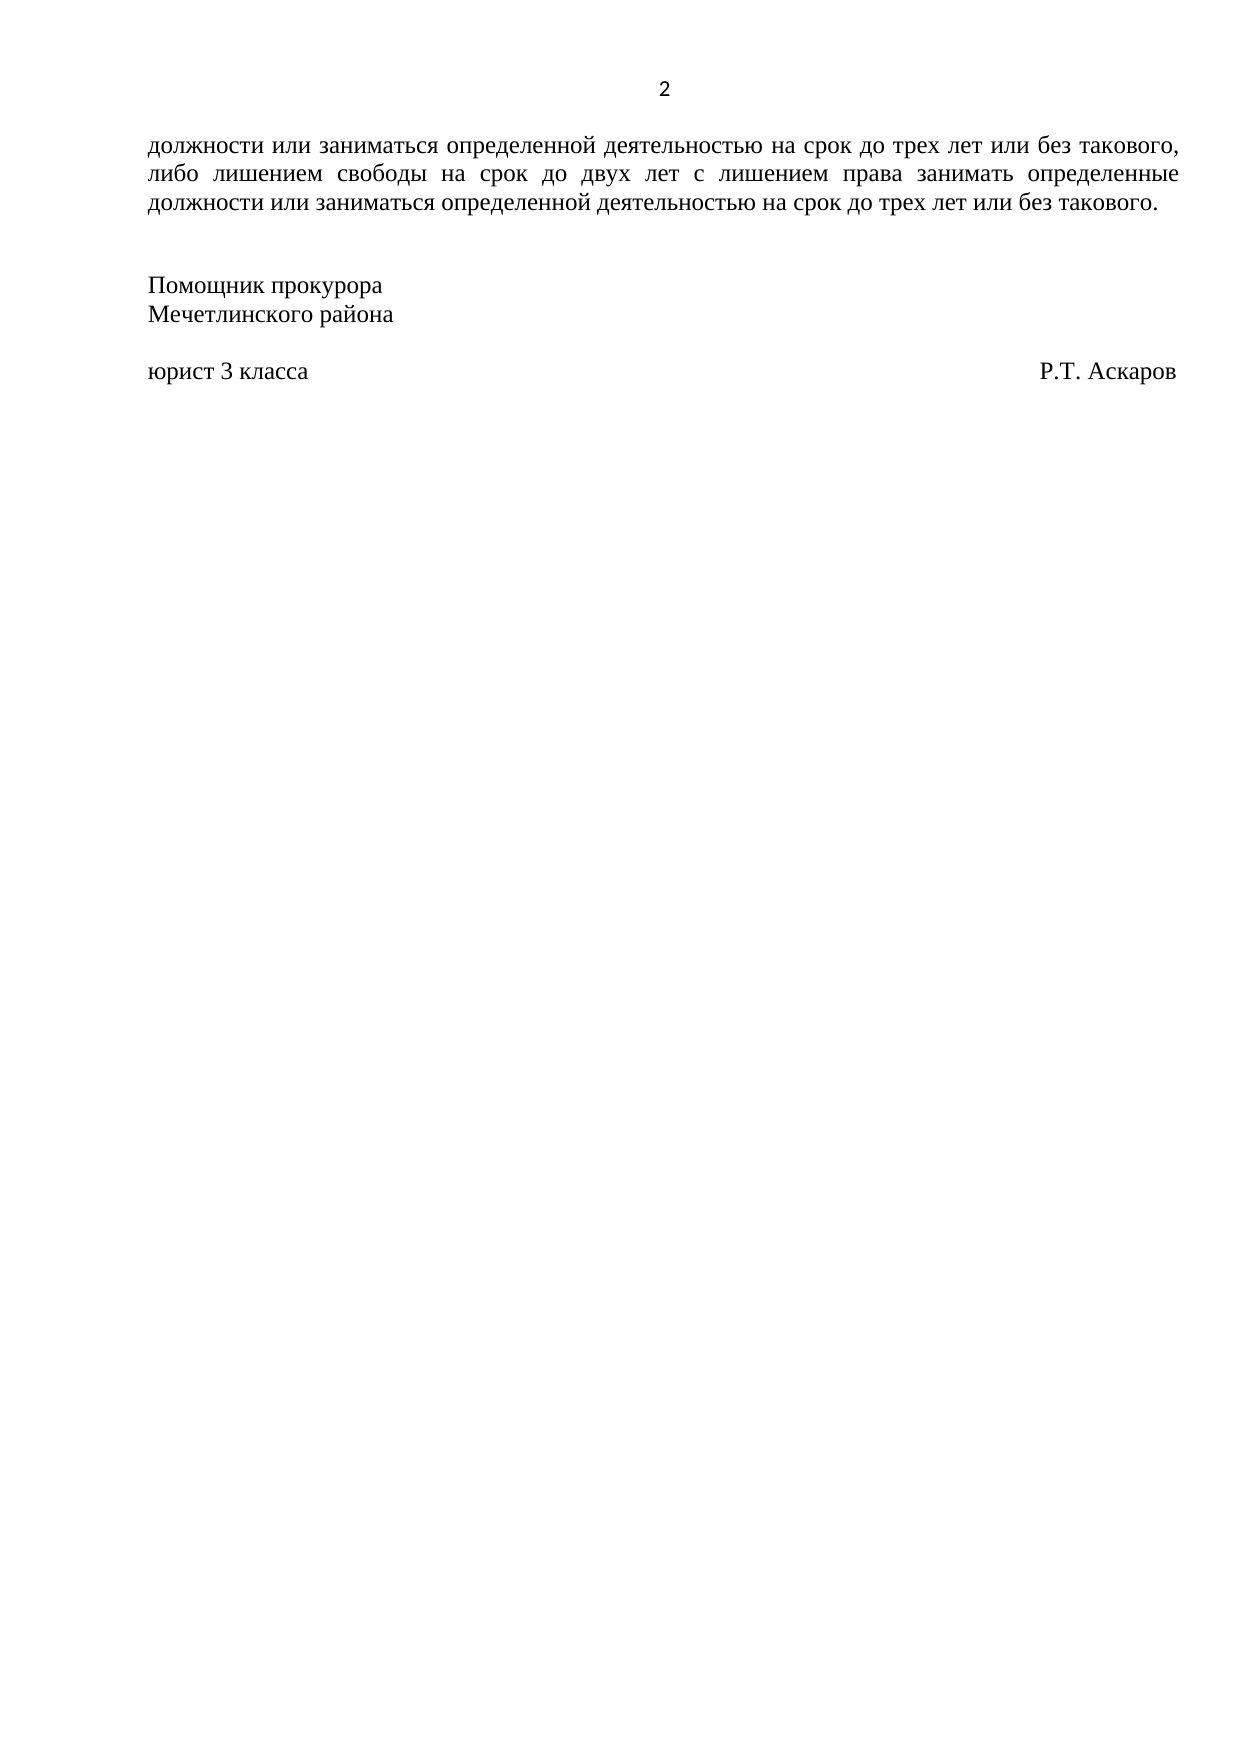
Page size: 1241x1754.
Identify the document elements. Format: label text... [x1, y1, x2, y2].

text Помощник прокурора [148, 270, 1181, 299]
text Мечетлинского района [148, 299, 1181, 327]
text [148, 130, 1181, 216]
text юрист 3 класса Р.Т. Аскаров [148, 356, 1181, 385]
